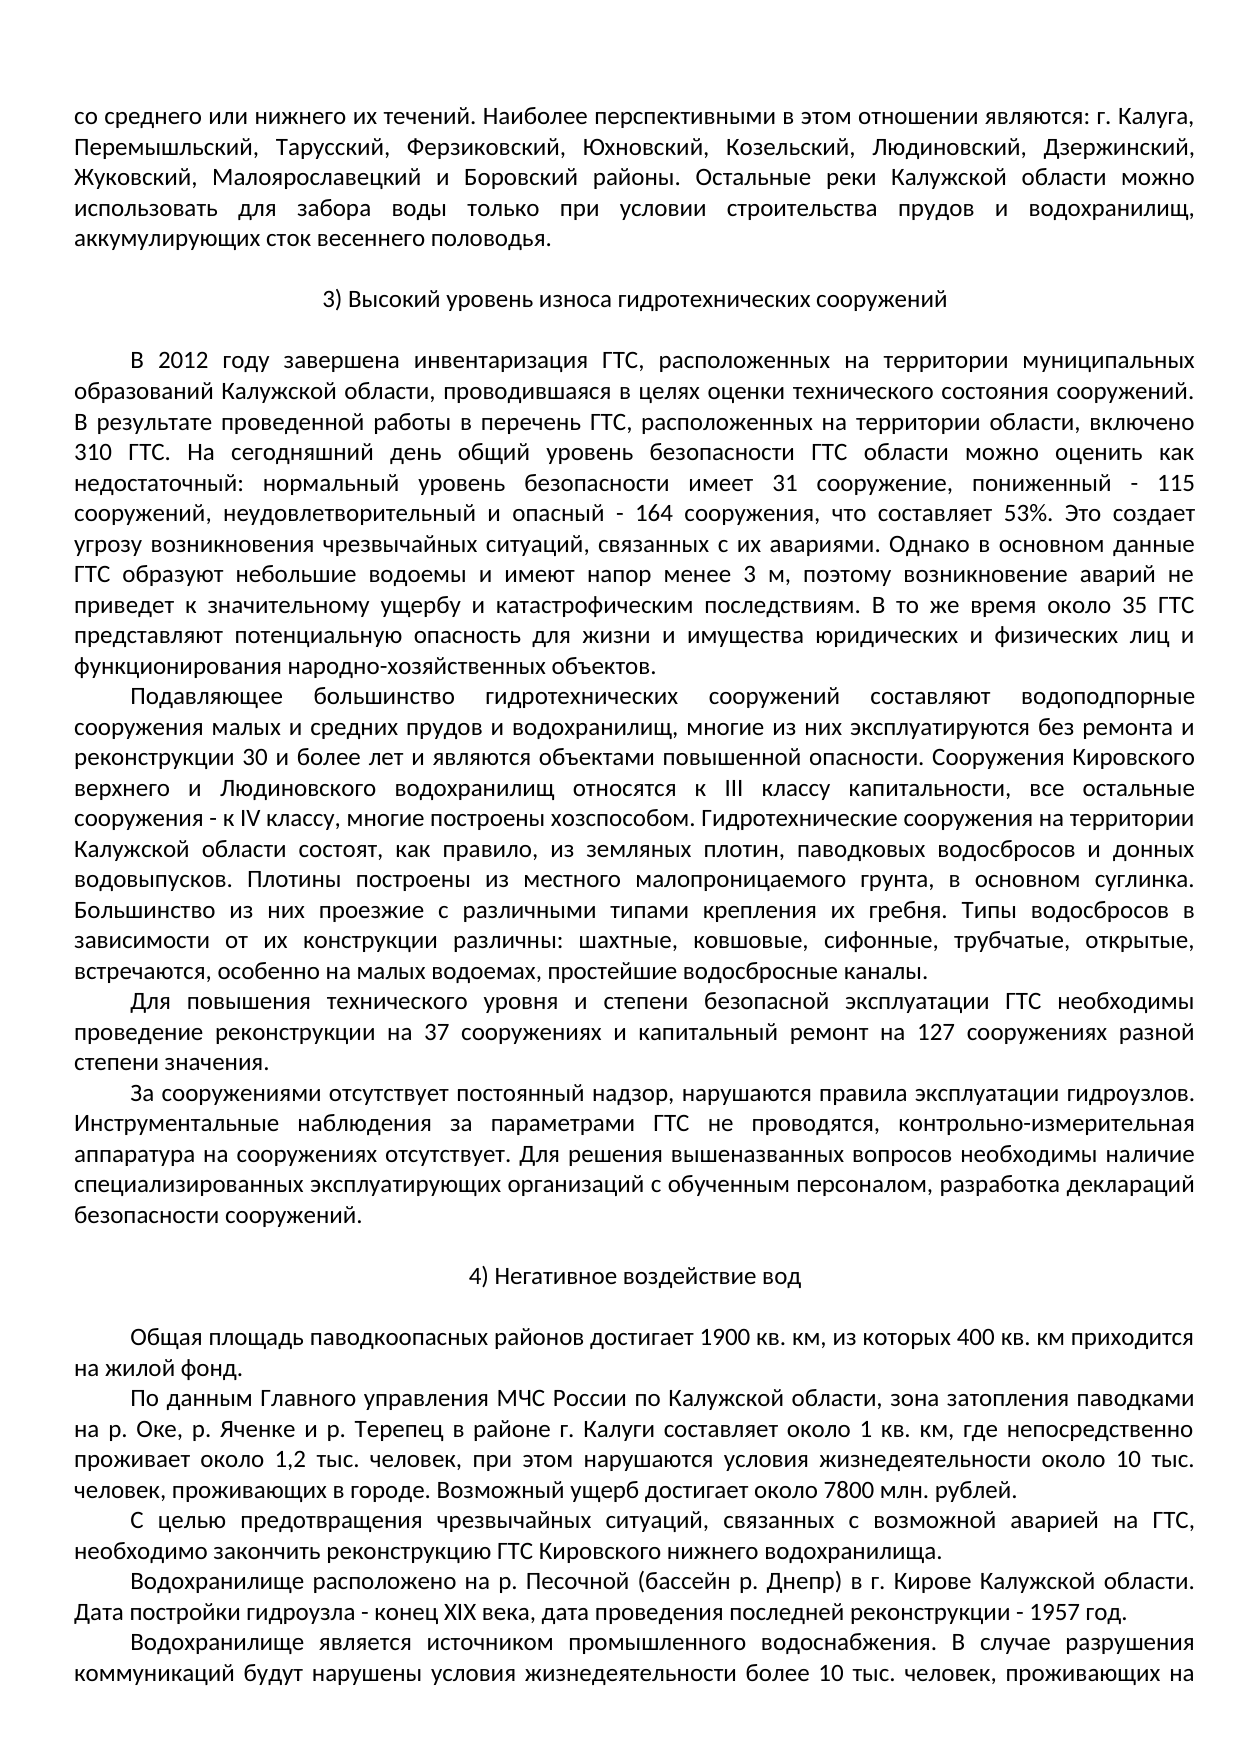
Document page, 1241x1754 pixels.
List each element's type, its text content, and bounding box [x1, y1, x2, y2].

text В 2012 году завершена инвентаризация ГТС, расположенных на территории муниципальных образований Калужской области, проводившаяся в целях оценки технического состояния сооружений. В результате проведенной работы в перечень ГТС, расположенных на территории области, включено 310 ГТС. На сегодняшний день общий уровень безопасности ГТС области можно оценить как недостаточный: нормальный уровень безопасности имеет 31 сооружение, пониженный - 115 сооружений, неудовлетворительный и опасный - 164 сооружения, что составляет 53%. Это создает угрозу возникновения чрезвычайных ситуаций, связанных с их авариями. Однако в основном данные ГТС образуют небольшие водоемы и имеют напор менее 3 м, поэтому возникновение аварий не приведет к значительному ущербу и катастрофическим последствиям. В то же время около 35 ГТС представляют потенциальную опасность для жизни и имущества юридических и физических лиц и функционирования народно-хозяйственных объектов. [74, 344, 1196, 680]
text С целью предотвращения чрезвычайных ситуаций, связанных с возможной аварией на ГТС, необходимо закончить реконструкцию ГТС Кировского нижнего водохранилища. [74, 1504, 1196, 1565]
text Общая площадь паводкоопасных районов достигает 1900 кв. км, из которых 400 кв. км приходится на жилой фонд. [74, 1321, 1196, 1382]
text Для повышения технического уровня и степени безопасной эксплуатации ГТС необходимы проведение реконструкции на 37 сооружениях и капитальный ремонт на 127 сооружениях разной степени значения. [74, 986, 1196, 1077]
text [74, 100, 1196, 253]
text Водохранилище расположено на р. Песочной (бассейн р. Днепр) в г. Кирове Калужской области. Дата постройки гидроузла - конец XIX века, дата проведения последней реконструкции - 1957 год. [74, 1565, 1196, 1626]
text По данным Главного управления МЧС России по Калужской области, зона затопления паводками на р. Оке, р. Яченке и р. Терепец в районе г. Калуги составляет около 1 кв. км, где непосредственно проживает около 1,2 тыс. человек, при этом нарушаются условия жизнедеятельности около 10 тыс. человек, проживающих в городе. Возможный ущерб достигает около 7800 млн. рублей. [74, 1382, 1196, 1504]
text За сооружениями отсутствует постоянный надзор, нарушаются правила эксплуатации гидроузлов. Инструментальные наблюдения за параметрами ГТС не проводятся, контрольно-измерительная аппаратура на сооружениях отсутствует. Для решения вышеназванных вопросов необходимы наличие специализированных эксплуатирующих организаций с обученным персоналом, разработка деклараций безопасности сооружений. [74, 1077, 1196, 1230]
text Подавляющее большинство гидротехнических сооружений составляют водоподпорные сооружения малых и средних прудов и водохранилищ, многие из них эксплуатируются без ремонта и реконструкции 30 и более лет и являются объектами повышенной опасности. Сооружения Кировского верхнего и Людиновского водохранилищ относятся к III классу капитальности, все остальные сооружения - к IV классу, многие построены хозспособом. Гидротехнические сооружения на территории Калужской области состоят, как правило, из земляных плотин, паводковых водосбросов и донных водовыпусков. Плотины построены из местного малопроницаемого грунта, в основном суглинка. Большинство из них проезжие с различными типами крепления их гребня. Типы водосбросов в зависимости от их конструкции различны: шахтные, ковшовые, сифонные, трубчатые, открытые, встречаются, особенно на малых водоемах, простейшие водосбросные каналы. [74, 680, 1196, 986]
text 3) Высокий уровень износа гидротехнических сооружений [74, 283, 1196, 314]
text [74, 1626, 1196, 1687]
text 4) Негативное воздействие вод [74, 1260, 1196, 1291]
